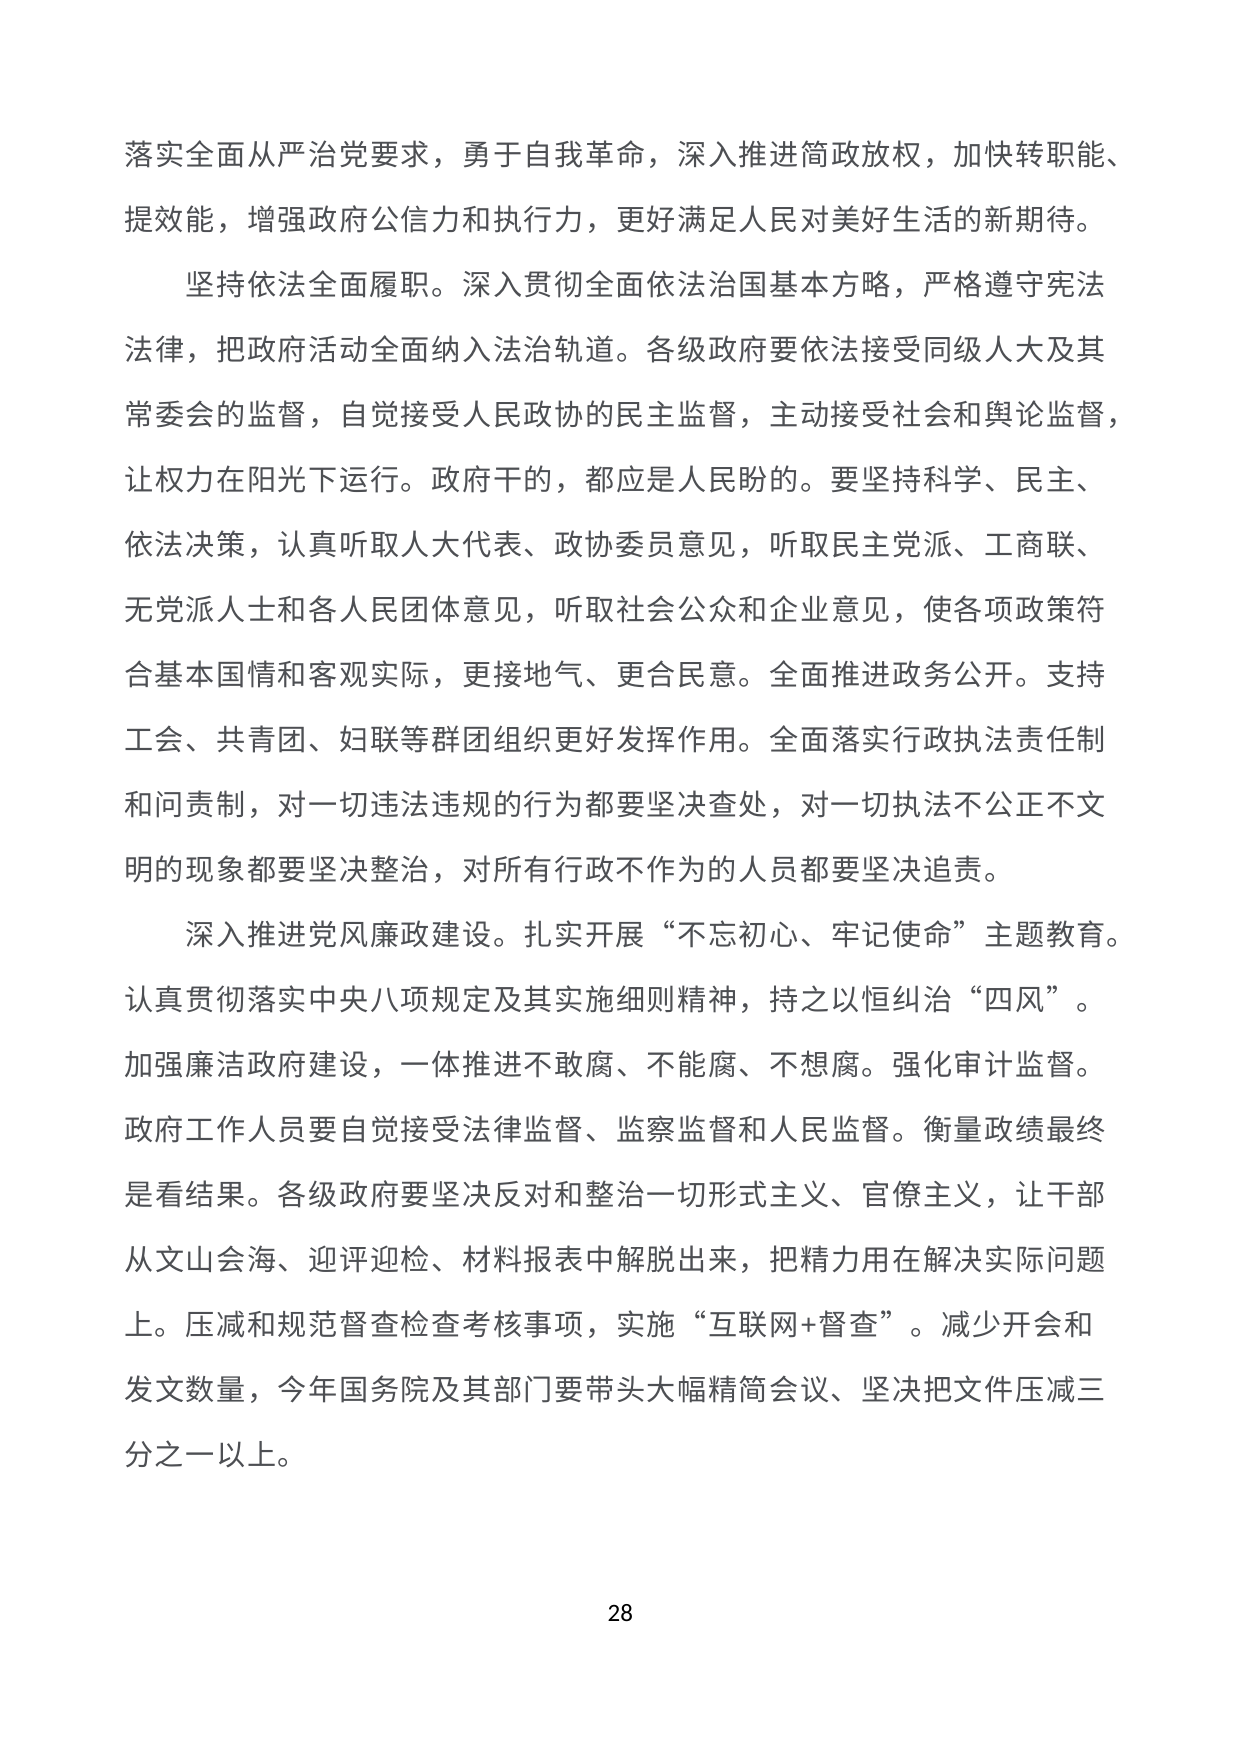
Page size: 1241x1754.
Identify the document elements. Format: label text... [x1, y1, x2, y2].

text 坚持依法全面履职。深入贯彻全面依法治国基本方略，严格遵守宪法法律，把政府活动全面纳入法治轨道。各级政府要依法接受同级人大及其常委会的监督，自觉接受人民政协的民主监督，主动接受社会和舆论监督，让权力在阳光下运行。政府干的，都应是人民盼的。要坚持科学、民主、依法决策，认真听取人大代表、政协委员意见，听取民主党派、工商联、无党派人士和各人民团体意见，听取社会公众和企业意见，使各项政策符合基本国情和客观实际，更接地气、更合民意。全面推进政务公开。支持工会、共青团、妇联等群团组织更好发挥作用。全面落实行政执法责任制和问责制，对一切违法违规的行为都要坚决查处，对一切执法不公正不文明的现象都要坚决整治，对所有行政不作为的人员都要坚决追责。 [124, 251, 1116, 901]
text 深入推进党风廉政建设。扎实开展“不忘初心、牢记使命”主题教育。认真贯彻落实中央八项规定及其实施细则精神，持之以恒纠治“四风”。加强廉洁政府建设，一体推进不敢腐、不能腐、不想腐。强化审计监督。政府工作人员要自觉接受法律监督、监察监督和人民监督。衡量政绩最终是看结果。各级政府要坚决反对和整治一切形式主义、官僚主义，让干部从文山会海、迎评迎检、材料报表中解脱出来，把精力用在解决实际问题上。压减和规范督查检查考核事项，实施“互联网+督查”。减少开会和发文数量，今年国务院及其部门要带头大幅精简会议、坚决把文件压减三分之一以上。 [124, 901, 1116, 1486]
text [124, 121, 1116, 251]
